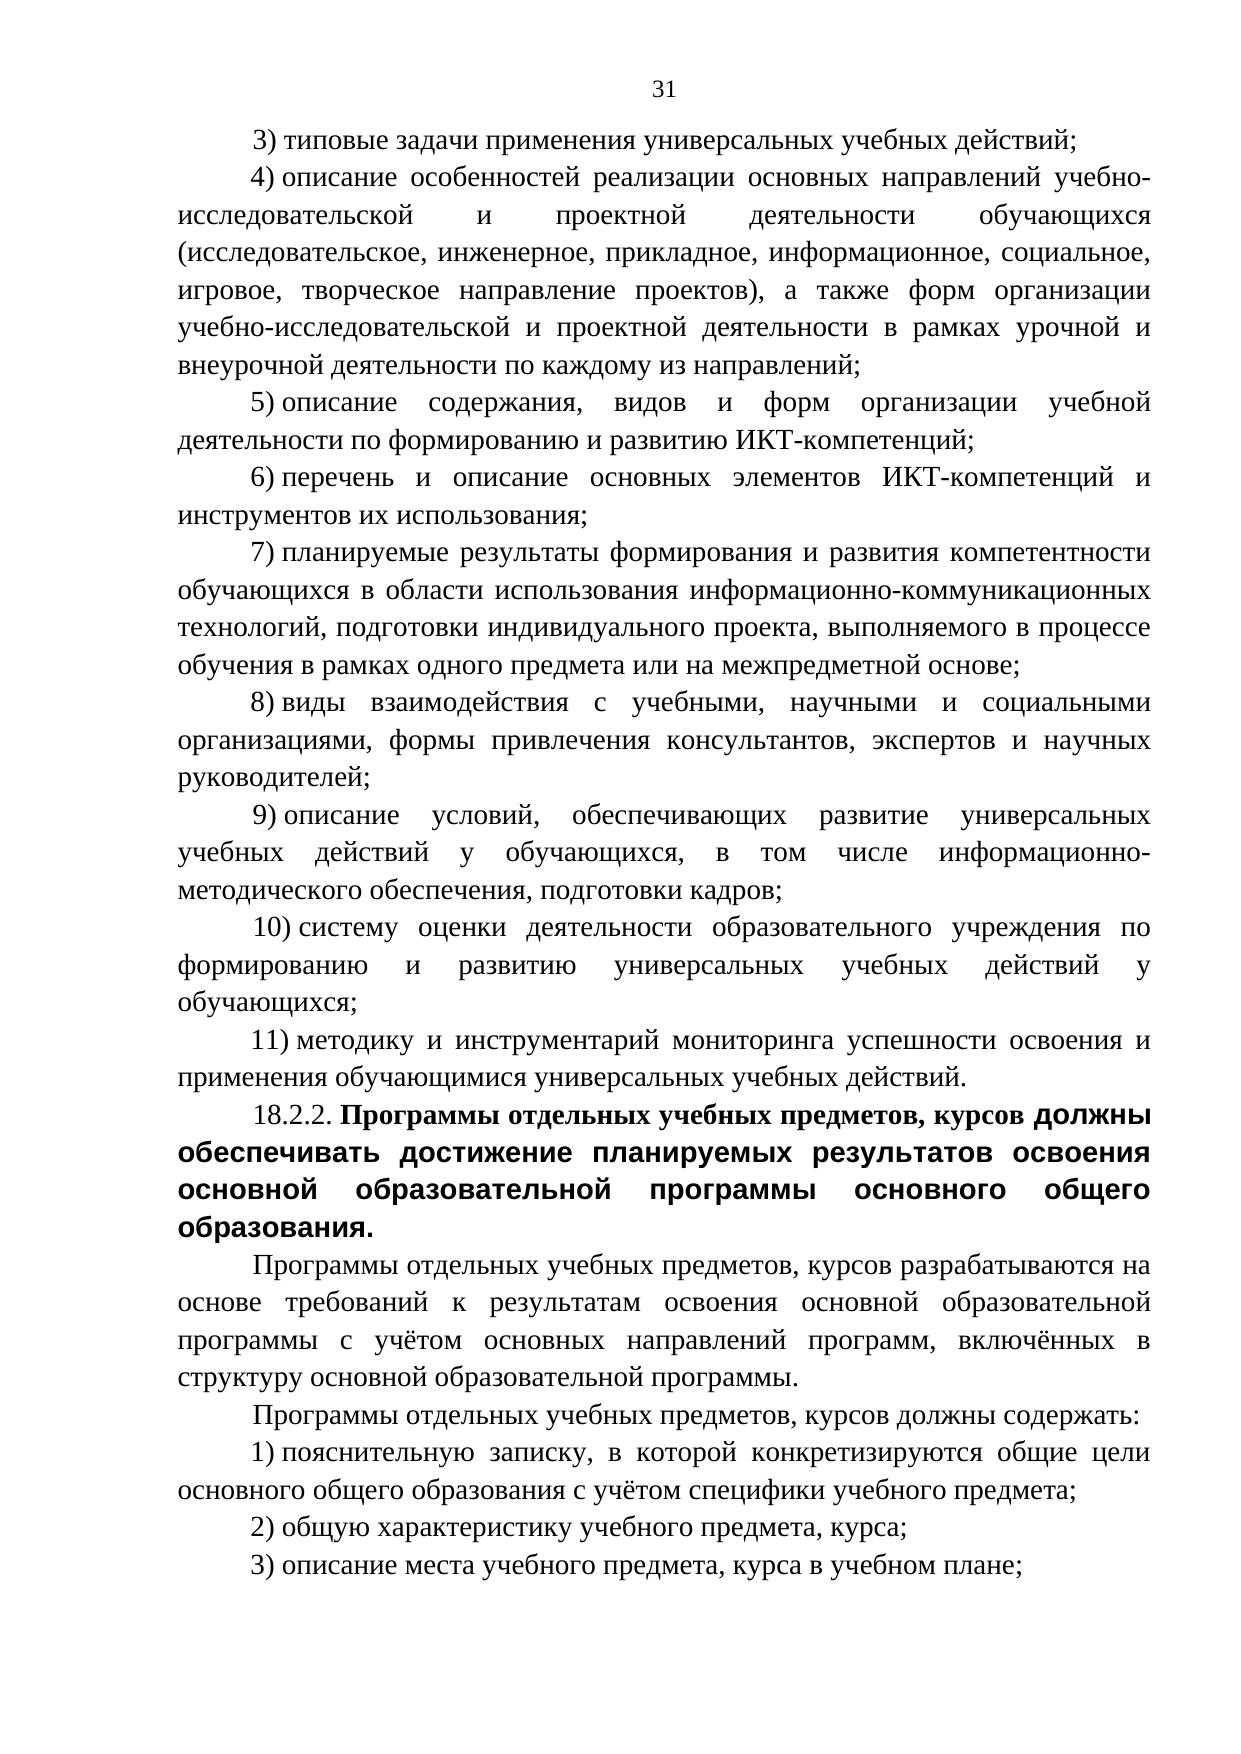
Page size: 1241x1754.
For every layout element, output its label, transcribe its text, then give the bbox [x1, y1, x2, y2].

text 11) методику и инструментарий мониторинга успешности освоения и применения обучающимися универсальных учебных действий. [177, 1018, 1152, 1093]
text 6) перечень и описание основных элементов ИКТ-компетенций и инструментов их использования; [177, 456, 1152, 531]
text Программы отдельных учебных предметов, курсов разрабатываются на основе требований к результатам освоения основной образовательной программы с учётом основных направлений программ, включённых в структуру основной образовательной программы. [177, 1243, 1152, 1393]
text Программы отдельных учебных предметов, курсов должны содержать: [177, 1393, 1152, 1431]
text 1) пояснительную записку, в которой конкретизируются общие цели основного общего образования с учётом специфики учебного предмета; [177, 1431, 1152, 1506]
text 8) виды взаимодействия с учебными, научными и социальными организациями, формы привлечения консультантов, экспертов и научных руководителей; [177, 681, 1152, 793]
text 4) описание особенностей реализации основных направлений учебно-исследовательской и проектной деятельности обучающихся (исследовательское, инженерное, прикладное, информационное, социальное, игровое, творческое направление проектов), а также форм организации учебно-исследовательской и проектной деятельности в рамках урочной и внеурочной деятельности по каждому из направлений; [177, 156, 1152, 381]
text 2) общую характеристику учебного предмета, курса; [177, 1506, 1152, 1543]
text 9) описание условий, обеспечивающих развитие универсальных учебных действий у обучающихся, в том числе информационно-методического обеспечения, подготовки кадров; [177, 793, 1152, 906]
text 3) описание места учебного предмета, курса в учебном плане; [177, 1543, 1152, 1581]
list 10) систему оценки деятельности образовательного учреждения по формированию и развитию универсальных учебных действий у обучающихся; [177, 906, 1152, 1018]
subtitle 18.2.2. Программы отдельных учебных предметов, курсов должны обеспечивать достижение планируемых результатов освоения основной образовательной программы основного общего образования. [177, 1093, 1152, 1243]
text 7) планируемые результаты формирования и развития компетентности обучающихся в области использования информационно-коммуникационных технологий, подготовки индивидуального проекта, выполняемого в процессе обучения в рамках одного предмета или на межпредметной основе; [177, 531, 1152, 681]
text 5) описание содержания, видов и форм организации учебной деятельности по формированию и развитию ИКТ-компетенций; [177, 381, 1152, 456]
list 3) типовые задачи применения универсальных учебных действий; [177, 118, 1152, 156]
